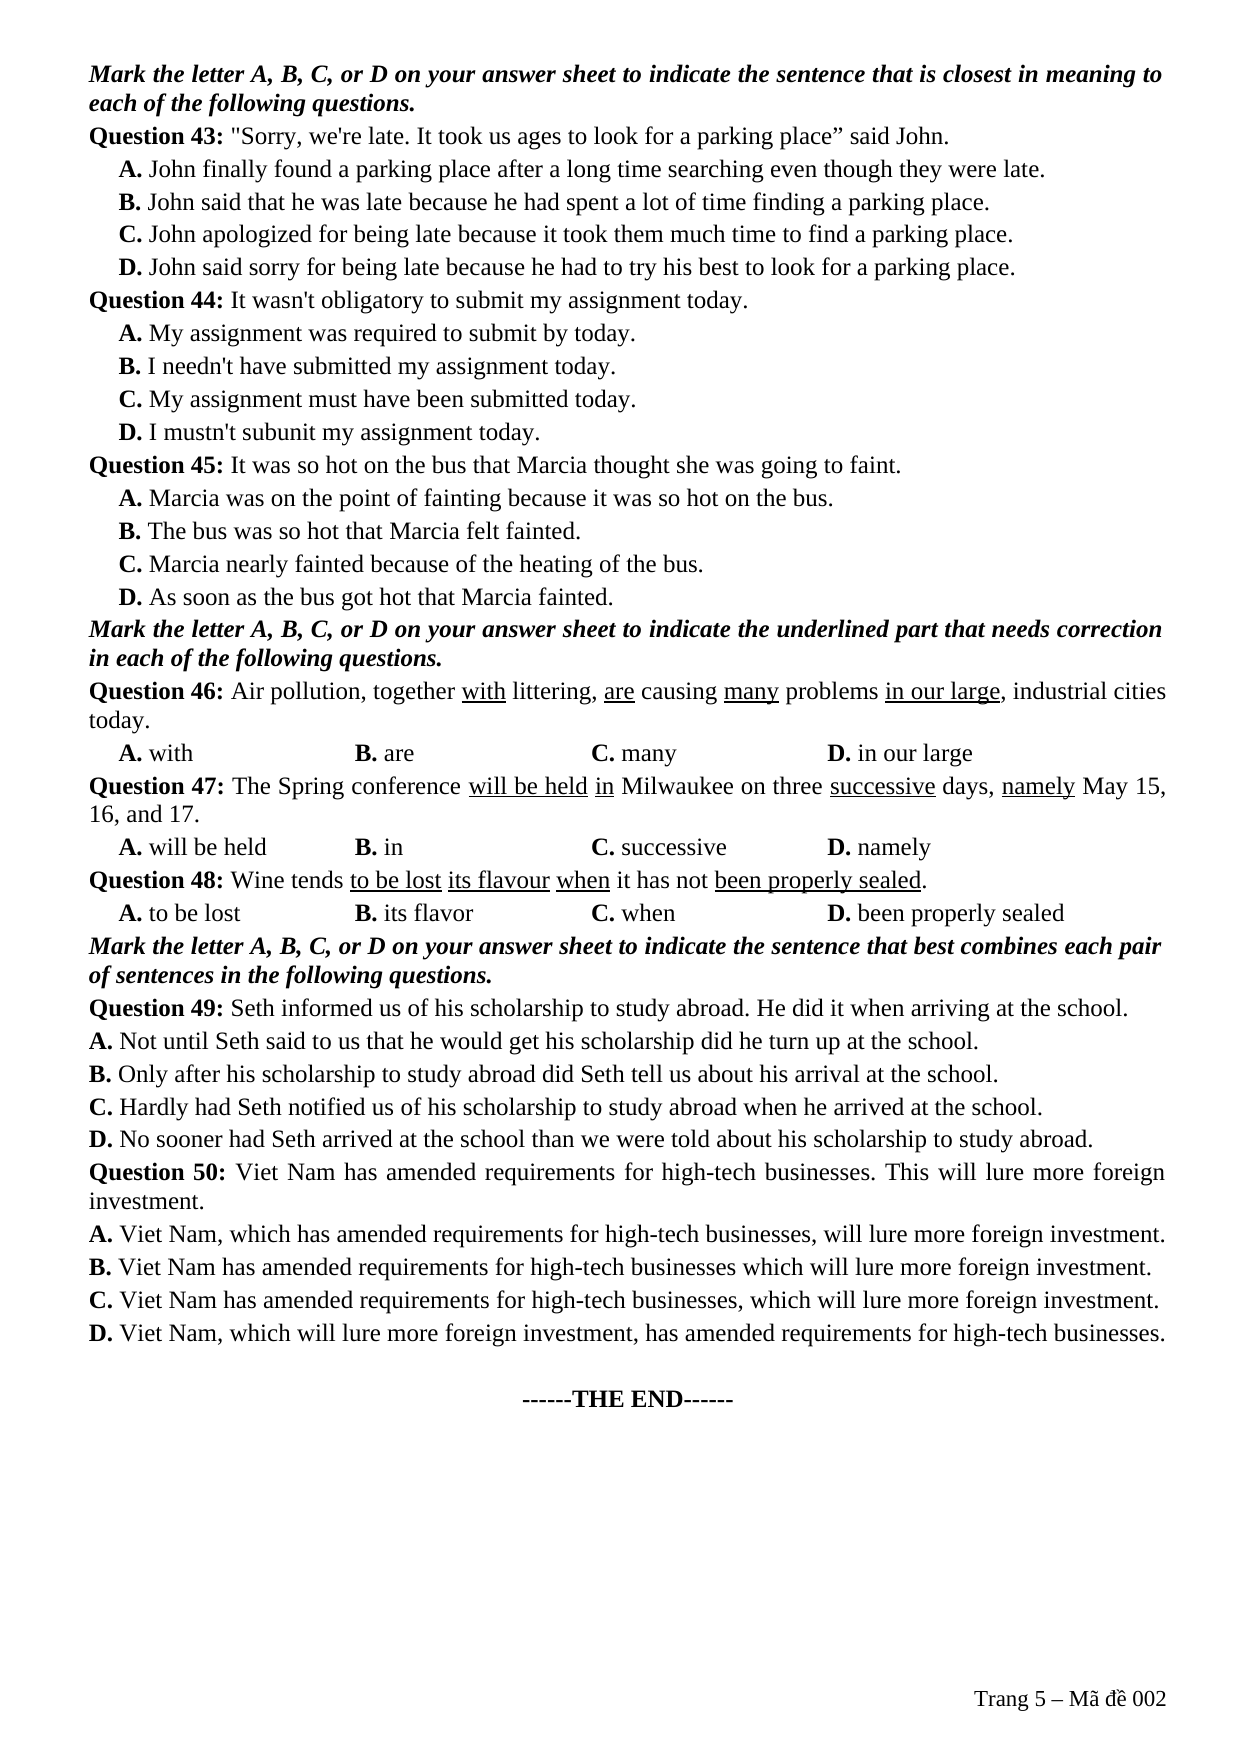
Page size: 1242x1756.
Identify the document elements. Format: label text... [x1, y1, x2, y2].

text A. Viet Nam, which has amended requirements for high-tech businesses, will lure more foreign investment. [89, 1219, 1167, 1248]
text C. My assignment must have been submitted today. [118, 384, 1167, 413]
text Question 46: Air pollution, together with littering, are causing many problems in our large, industrial cities today. [89, 676, 1167, 734]
text Mark the letter A, B, C, or D on your answer sheet to indicate the sentence that best combines each pair of sentences in the following questions. [89, 931, 1167, 989]
text A. Not until Seth said to us that he would get his scholarship did he turn up at the school. [89, 1026, 1167, 1054]
text B. John said that he was late because he had spent a lot of time finding a parking place. [118, 187, 1167, 215]
text C. Hardly had Seth notified us of his scholarship to study abroad when he arrived at the school. [89, 1092, 1167, 1120]
text Question 47: The Spring conference will be held in Milwaukee on three successive days, namely May 15, 16, and 17. [89, 771, 1167, 828]
text A. Marcia was on the point of fainting because it was so hot on the bus. [118, 483, 1167, 512]
text B. The bus was so hot that Marcia felt fainted. [118, 516, 1167, 544]
text C. Viet Nam has amended requirements for high-tech businesses, which will lure more foreign investment. [89, 1285, 1167, 1314]
text B. Viet Nam has amended requirements for high-tech businesses which will lure more foreign investment. [89, 1252, 1167, 1281]
text Mark the letter A, B, C, or D on your answer sheet to indicate the underlined part that needs correction in each of the following questions. [89, 614, 1167, 672]
text Mark the letter A, B, C, or D on your answer sheet to indicate the sentence that is closest in meaning to each of the following questions. [89, 59, 1167, 117]
text Question 44: It wasn't obligatory to submit my assignment today. [89, 285, 1167, 314]
text A. with B. are C. many D. in our large [89, 738, 1167, 767]
text Question 48: Wine tends to be lost its flavour when it has not been properly sealed. [89, 865, 1167, 894]
text D. As soon as the bus got hot that Marcia fainted. [118, 582, 1167, 610]
text A. will be held B. in C. successive D. namely [89, 832, 1167, 861]
text Question 45: It was so hot on the bus that Marcia thought she was going to faint. [89, 450, 1167, 479]
text ------THE END------ [89, 1384, 1167, 1412]
text D. John said sorry for being late because he had to try his best to look for a parking place. [118, 252, 1167, 281]
text B. Only after his scholarship to study abroad did Seth tell us about his arrival at the school. [89, 1059, 1167, 1087]
text A. John finally found a parking place after a long time searching even though they were late. [118, 154, 1167, 182]
text C. Marcia nearly fainted because of the heating of the bus. [118, 549, 1167, 577]
text D. I mustn't subunit my assignment today. [118, 417, 1167, 446]
text A. My assignment was required to submit by today. [118, 318, 1167, 347]
text Question 50: Viet Nam has amended requirements for high-tech businesses. This will lure more foreign investment. [89, 1157, 1167, 1215]
text D. Viet Nam, which will lure more foreign investment, has amended requirements for high-tech businesses. [89, 1318, 1167, 1347]
text Question 49: Seth informed us of his scholarship to study abroad. He did it when arriving at the school. [89, 993, 1167, 1022]
text D. No sooner had Seth arrived at the school than we were told about his scholarship to study abroad. [89, 1124, 1167, 1153]
text A. to be lost B. its flavor C. when D. been properly sealed [89, 898, 1167, 927]
text B. I needn't have submitted my assignment today. [118, 351, 1167, 380]
text C. John apologized for being late because it took them much time to find a parking place. [118, 219, 1167, 248]
text Question 43: "Sorry, we're late. It took us ages to look for a parking place” said John. [89, 121, 1167, 149]
